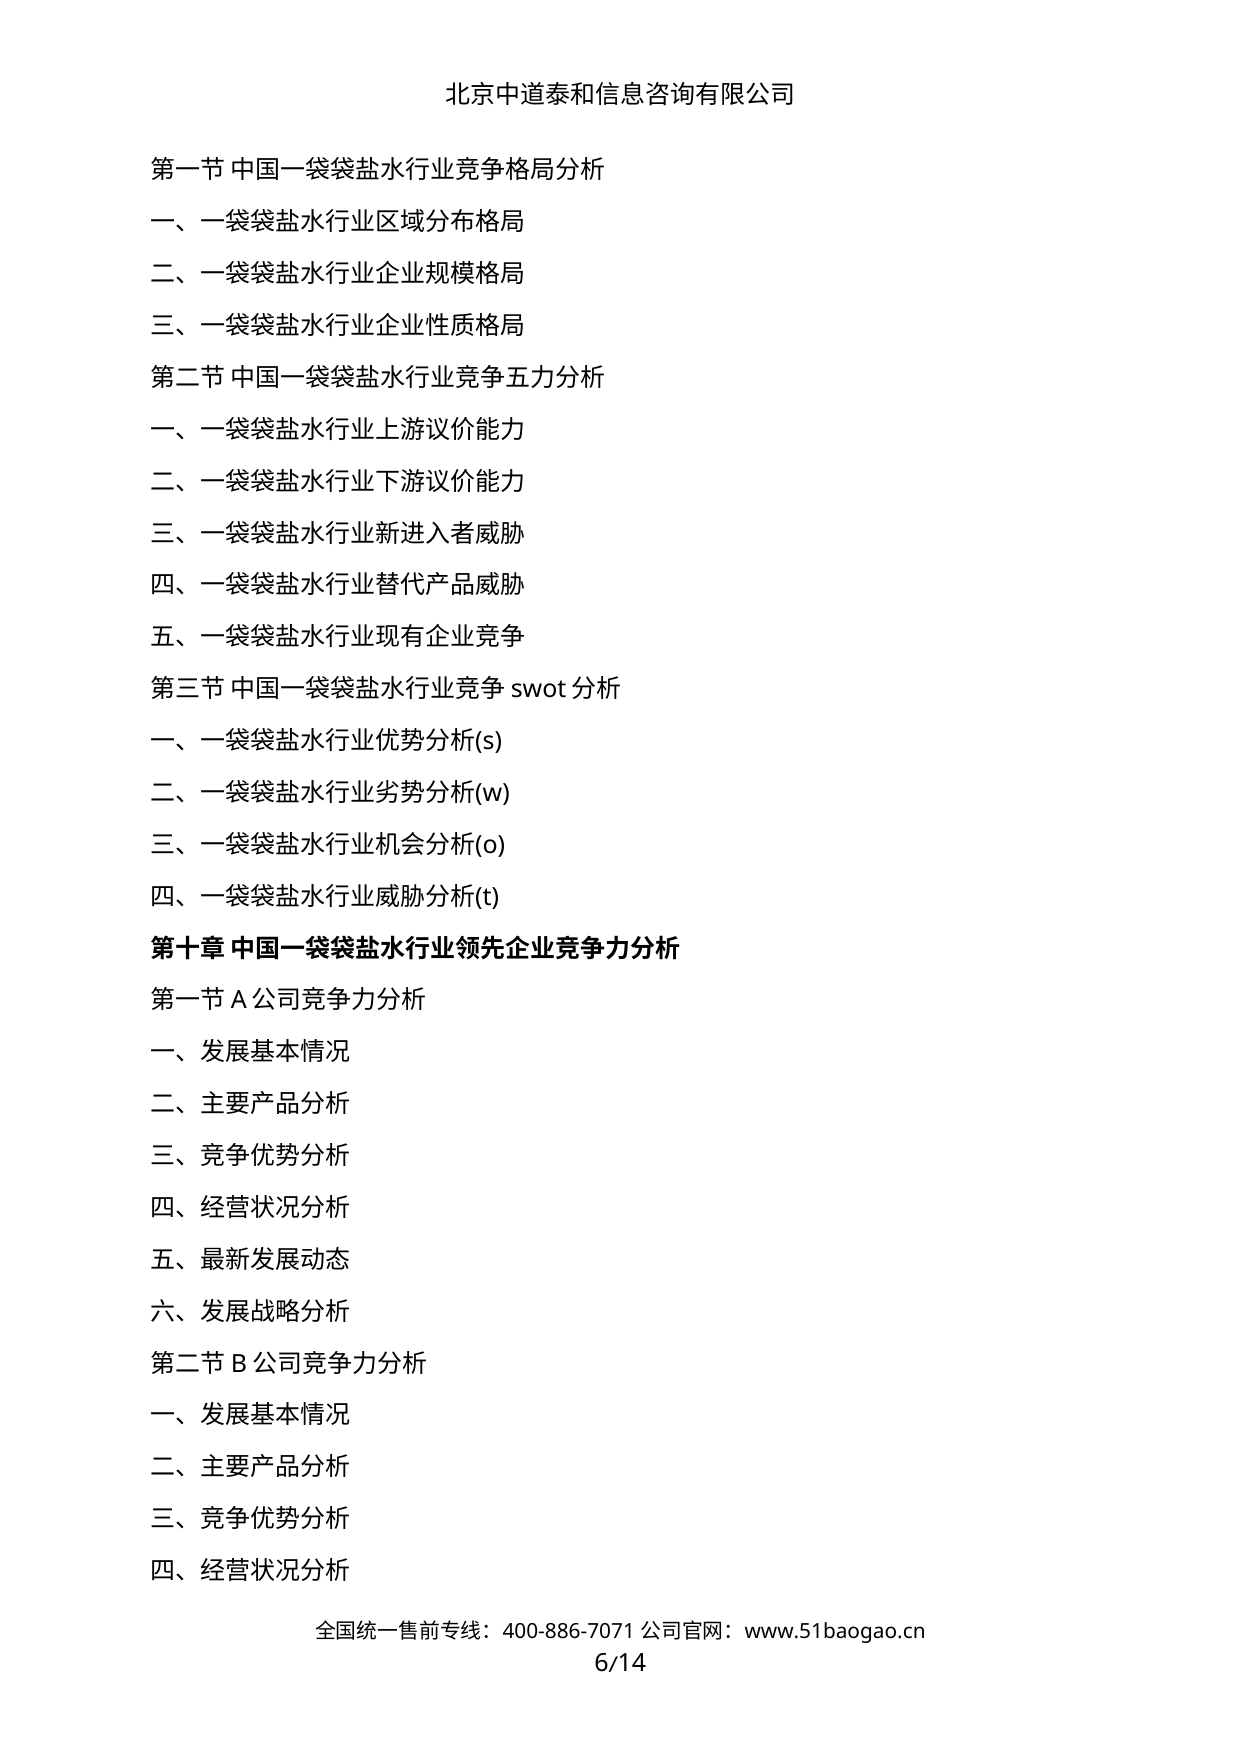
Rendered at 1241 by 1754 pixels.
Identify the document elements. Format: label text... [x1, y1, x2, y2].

text 四、经营状况分析 [150, 1187, 1090, 1224]
text 三、一袋袋盐水行业机会分析(o) [150, 824, 1090, 861]
text 第二节 中国一袋袋盐水行业竞争五力分析 [150, 357, 1090, 394]
text 第二节 B公司竞争力分析 [150, 1343, 1090, 1379]
text 二、一袋袋盐水行业下游议价能力 [150, 461, 1090, 497]
text 二、一袋袋盐水行业劣势分析(w) [150, 772, 1090, 809]
text 第一节 中国一袋袋盐水行业竞争格局分析 [150, 150, 1090, 186]
text 一、发展基本情况 [150, 1395, 1090, 1431]
text 一、一袋袋盐水行业上游议价能力 [150, 409, 1090, 446]
text 四、经营状况分析 [150, 1551, 1090, 1587]
text 一、一袋袋盐水行业优势分析(s) [150, 721, 1090, 757]
text 二、一袋袋盐水行业企业规模格局 [150, 254, 1090, 290]
text 五、最新发展动态 [150, 1239, 1090, 1276]
text 第三节 中国一袋袋盐水行业竞争swot分析 [150, 669, 1090, 705]
text 一、一袋袋盐水行业区域分布格局 [150, 202, 1090, 238]
text 三、一袋袋盐水行业企业性质格局 [150, 306, 1090, 342]
text 四、一袋袋盐水行业威胁分析(t) [150, 876, 1090, 912]
text 第一节 A公司竞争力分析 [150, 980, 1090, 1016]
text 四、一袋袋盐水行业替代产品威胁 [150, 565, 1090, 601]
text 二、主要产品分析 [150, 1084, 1090, 1120]
text 三、一袋袋盐水行业新进入者威胁 [150, 513, 1090, 549]
text 三、竞争优势分析 [150, 1499, 1090, 1535]
text 三、竞争优势分析 [150, 1136, 1090, 1172]
text 五、一袋袋盐水行业现有企业竞争 [150, 617, 1090, 653]
text 第十章 中国一袋袋盐水行业领先企业竞争力分析 [150, 928, 1090, 964]
text 二、主要产品分析 [150, 1447, 1090, 1483]
text 六、发展战略分析 [150, 1291, 1090, 1327]
text 一、发展基本情况 [150, 1032, 1090, 1068]
